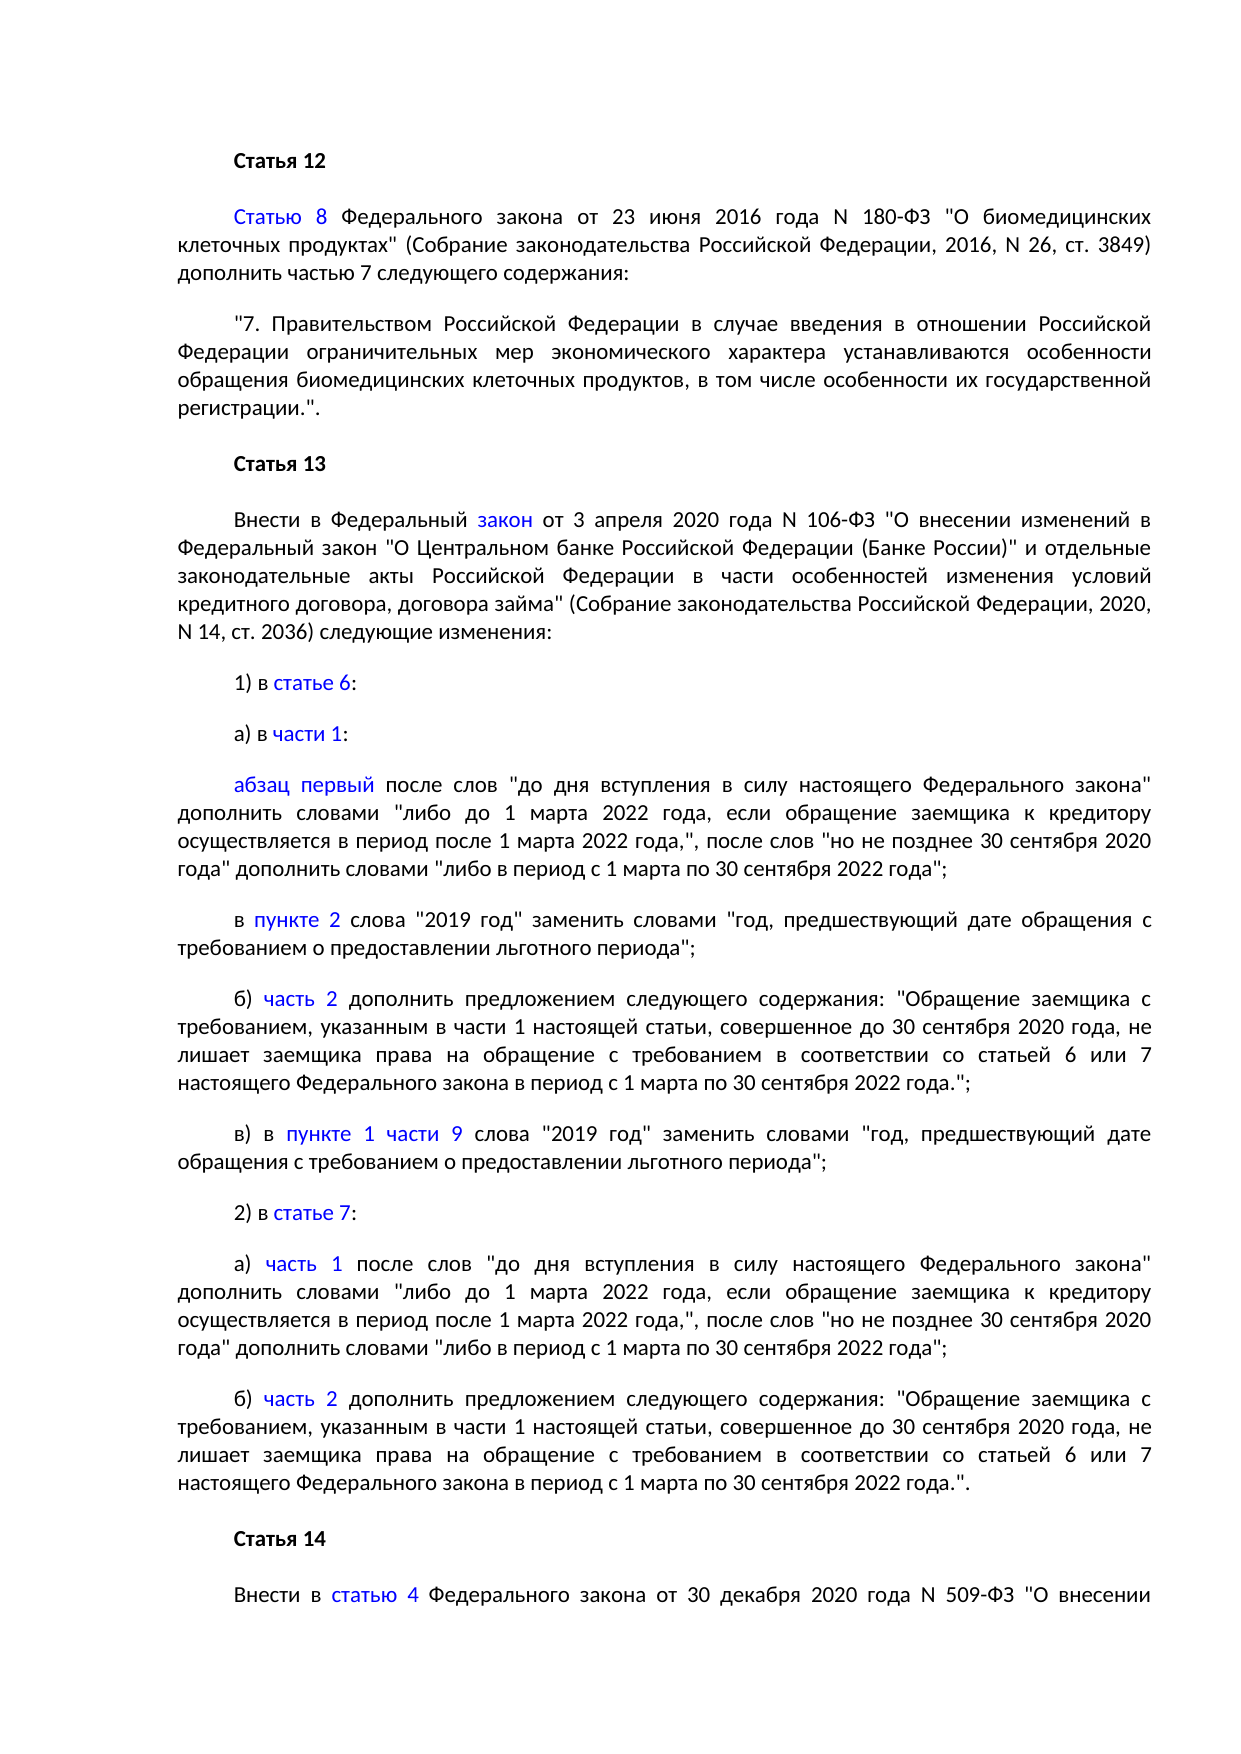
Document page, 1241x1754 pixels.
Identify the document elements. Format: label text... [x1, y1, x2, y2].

text Внести в Федеральный закон от 3 апреля 2020 года N 106-ФЗ "О внесении изменений в Федеральный закон "О Центральном банке Российской Федерации (Банке России)" и отдельные законодательные акты Российской Федерации в части особенностей изменения условий кредитного договора, договора займа" (Собрание законодательства Российской Федерации, 2020, N 14, ст. 2036) следующие изменения: [177, 505, 1152, 645]
text а) в части 1: [177, 719, 1152, 747]
title Статья 14 [177, 1524, 1152, 1552]
title Статья 12 [177, 146, 1152, 174]
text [177, 1580, 1152, 1608]
text "7. Правительством Российской Федерации в случае введения в отношении Российской Федерации ограничительных мер экономического характера устанавливаются особенности обращения биомедицинских клеточных продуктов, в том числе особенности их государственной регистрации.". [177, 309, 1152, 421]
text в) в пункте 1 части 9 слова "2019 год" заменить словами "год, предшествующий дате обращения с требованием о предоставлении льготного периода"; [177, 1119, 1152, 1175]
text б) часть 2 дополнить предложением следующего содержания: "Обращение заемщика с требованием, указанным в части 1 настоящей статьи, совершенное до 30 сентября 2020 года, не лишает заемщика права на обращение с требованием в соответствии со статьей 6 или 7 настоящего Федерального закона в период с 1 марта по 30 сентября 2022 года."; [177, 984, 1152, 1096]
text абзац первый после слов "до дня вступления в силу настоящего Федерального закона" дополнить словами "либо до 1 марта 2022 года, если обращение заемщика к кредитору осуществляется в период после 1 марта 2022 года,", после слов "но не позднее 30 сентября 2020 года" дополнить словами "либо в период с 1 марта по 30 сентября 2022 года"; [177, 770, 1152, 882]
title Статья 13 [177, 449, 1152, 477]
text 1) в статье 6: [177, 668, 1152, 696]
text в пункте 2 слова "2019 год" заменить словами "год, предшествующий дате обращения с требованием о предоставлении льготного периода"; [177, 905, 1152, 961]
text б) часть 2 дополнить предложением следующего содержания: "Обращение заемщика с требованием, указанным в части 1 настоящей статьи, совершенное до 30 сентября 2020 года, не лишает заемщика права на обращение с требованием в соответствии со статьей 6 или 7 настоящего Федерального закона в период с 1 марта по 30 сентября 2022 года.". [177, 1384, 1152, 1496]
text 2) в статье 7: [177, 1198, 1152, 1226]
text Статью 8 Федерального закона от 23 июня 2016 года N 180-ФЗ "О биомедицинских клеточных продуктах" (Собрание законодательства Российской Федерации, 2016, N 26, ст. 3849) дополнить частью 7 следующего содержания: [177, 202, 1152, 286]
text а) часть 1 после слов "до дня вступления в силу настоящего Федерального закона" дополнить словами "либо до 1 марта 2022 года, если обращение заемщика к кредитору осуществляется в период после 1 марта 2022 года,", после слов "но не позднее 30 сентября 2020 года" дополнить словами "либо в период с 1 марта по 30 сентября 2022 года"; [177, 1249, 1152, 1361]
